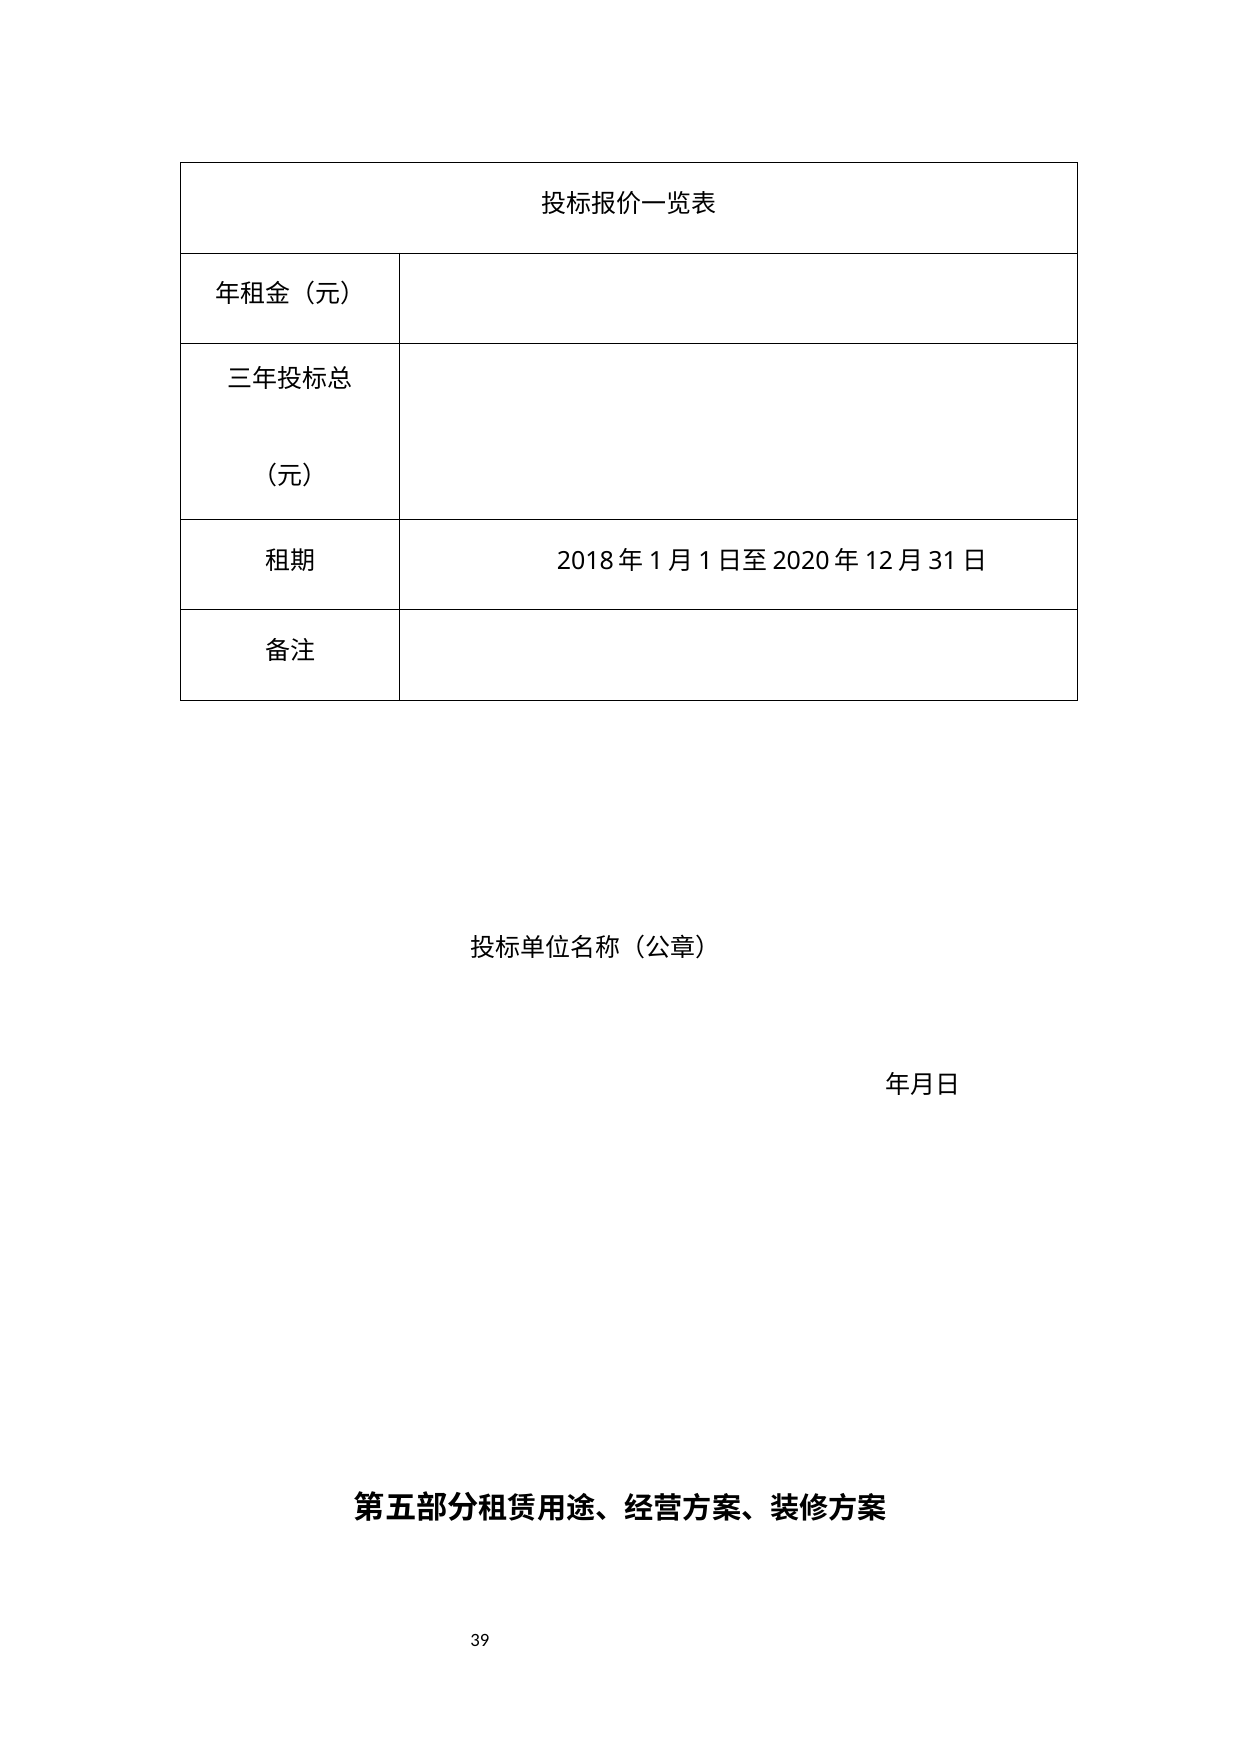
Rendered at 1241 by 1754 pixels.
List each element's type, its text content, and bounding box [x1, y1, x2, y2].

table_cell 2018年1月1日至2020年12月31日 [400, 520, 1077, 609]
table_cell 年租金（元） [181, 254, 399, 343]
table_cell [400, 610, 1077, 700]
table_header 投标报价一览表 [181, 163, 1077, 252]
text 投标单位名称（公章） [148, 913, 1042, 978]
table_cell 备注 [181, 610, 399, 700]
table_cell 三年投标总（元） [181, 344, 399, 519]
table_cell [400, 254, 1077, 343]
table_cell [400, 344, 1077, 519]
text 年月日 [148, 1050, 1092, 1115]
text 第五部分租赁用途、经营方案、装修方案 [148, 1472, 1092, 1537]
table_cell 租期 [181, 520, 399, 609]
